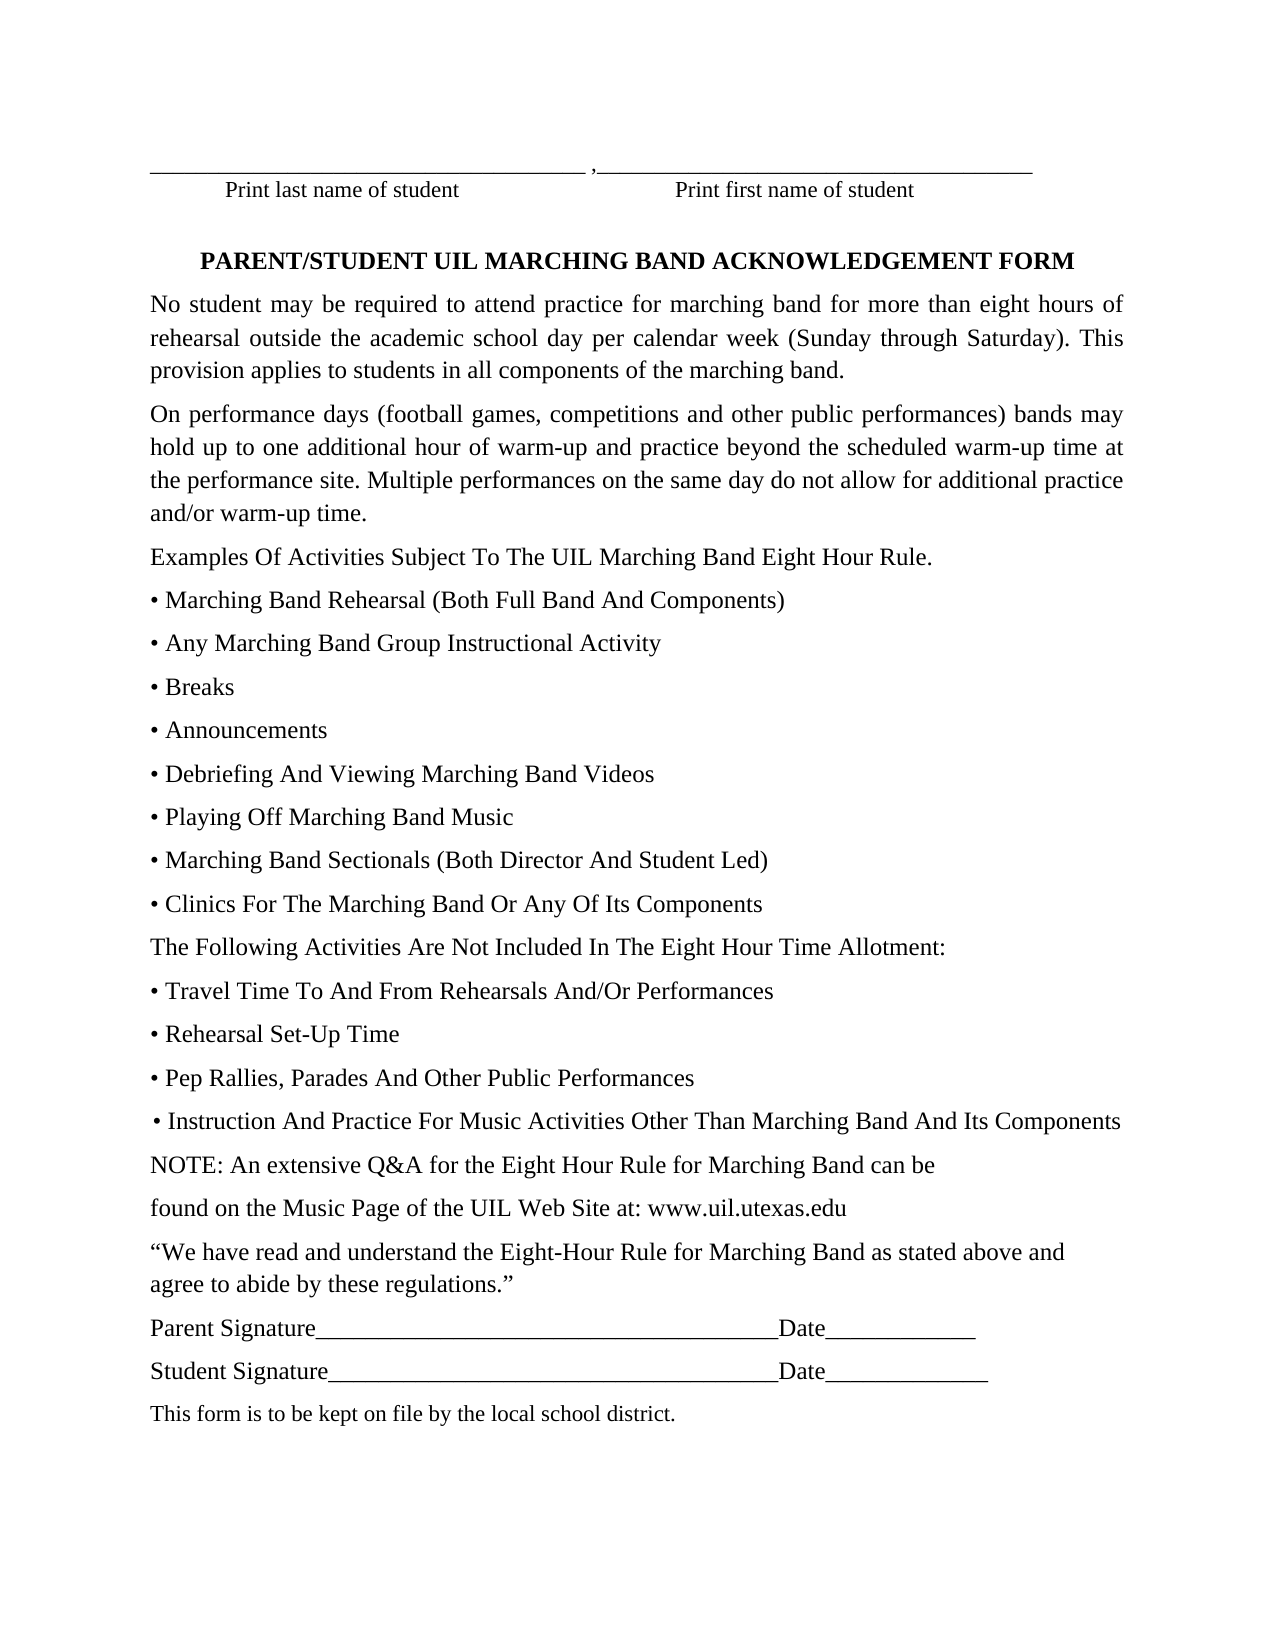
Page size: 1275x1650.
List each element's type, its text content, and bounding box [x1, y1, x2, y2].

text PARENT/STUDENT UIL MARCHING BAND ACKNOWLEDGEMENT FORM [150, 246, 1125, 275]
text • Clinics For The Marching Band Or Any Of Its Components [150, 889, 1125, 918]
text Student Signature____________________________________Date_____________ [150, 1356, 1125, 1385]
text • Playing Off Marching Band Music [150, 802, 1125, 831]
text NOTE: An extensive Q&A for the Eight Hour Rule for Marching Band can be [150, 1150, 1125, 1178]
text • Rehearsal Set-Up Time [150, 1019, 1125, 1048]
text “We have read and understand the Eight-Hour Rule for Marching Band as stated above and agree to abide by these regulations.” [150, 1237, 1125, 1298]
text • Debriefing And Viewing Marching Band Videos [150, 759, 1125, 787]
text • Breaks [150, 672, 1125, 701]
text This form is to be kept on file by the local school district. [150, 1400, 1125, 1426]
text On performance days (football games, competitions and other public performances) bands may hold up to one additional hour of warm-up and practice beyond the scheduled warm-up time at the performance site. Multiple performances on the same day do not allow for additional practice and/or warm-up time. [150, 399, 1125, 527]
text Examples Of Activities Subject To The UIL Marching Band Eight Hour Rule. [150, 542, 1125, 570]
text ______________________________________ ,______________________________________ [150, 150, 1125, 176]
text • Marching Band Sectionals (Both Director And Student Led) [150, 846, 1125, 874]
text • Pep Rallies, Parades And Other Public Performances [150, 1063, 1125, 1092]
text • Travel Time To And From Rehearsals And/Or Performances [150, 976, 1125, 1005]
text The Following Activities Are Not Included In The Eight Hour Time Allotment: [150, 932, 1125, 961]
text No student may be required to attend practice for marching band for more than eight hours of rehearsal outside the academic school day per calendar week (Sunday through Saturday). This provision applies to students in all components of the marching band. [150, 289, 1125, 384]
text • Marching Band Rehearsal (Both Full Band And Components) [150, 585, 1125, 614]
text • Announcements [150, 715, 1125, 744]
text Parent Signature_____________________________________Date____________ [150, 1313, 1125, 1342]
text • Instruction And Practice For Music Activities Other Than Marching Band And Its Components [150, 1106, 1125, 1135]
text found on the Music Page of the UIL Web Site at: www.uil.utexas.edu [150, 1193, 1125, 1222]
text Print last name of student Print first name of student [150, 176, 1125, 203]
text • Any Marching Band Group Instructional Activity [150, 628, 1125, 657]
